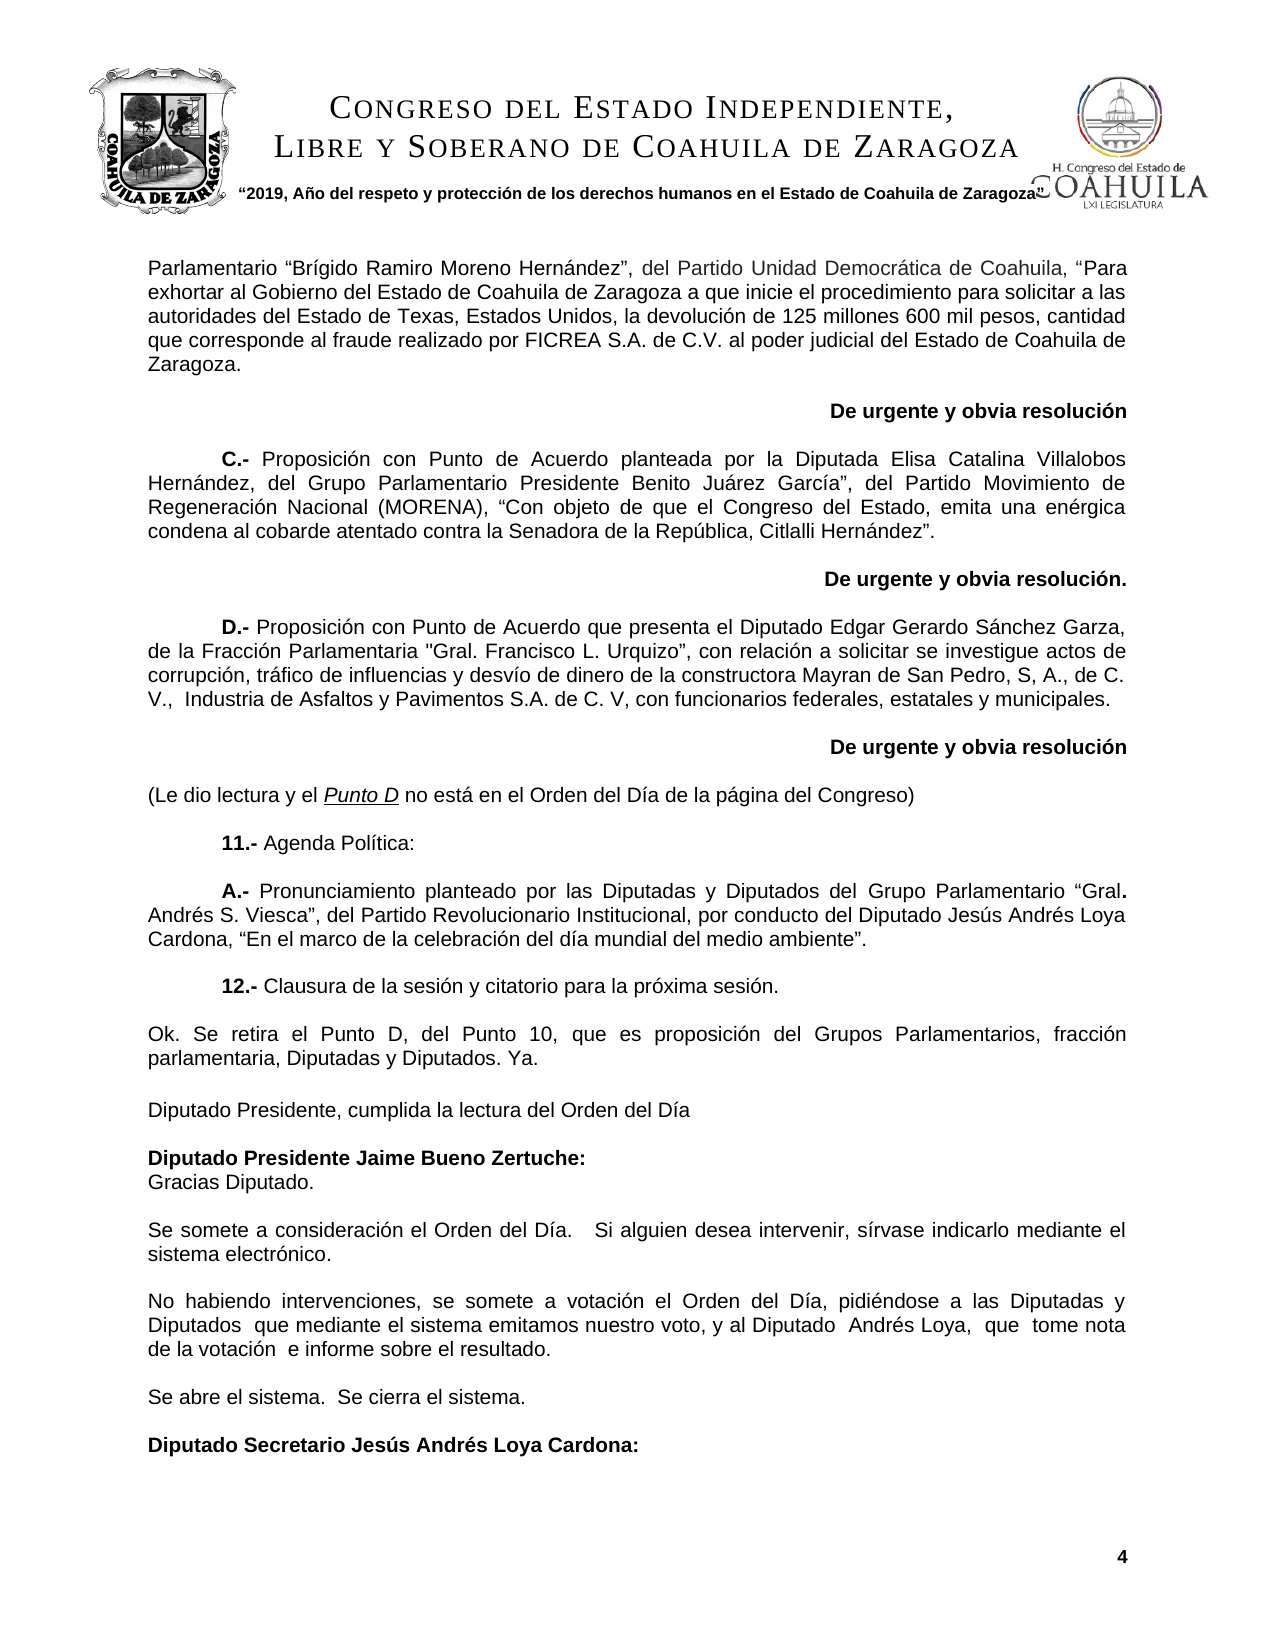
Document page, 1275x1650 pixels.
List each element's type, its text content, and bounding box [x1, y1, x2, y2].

text Ok. Se retira el Punto D, del Punto 10, que es proposición del Grupos Parlamentarios, fracción parlamentaria, Diputadas y Diputados. Ya. [148, 1022, 1127, 1070]
text Diputado Secretario Jesús Andrés Loya Cardona: [148, 1433, 1127, 1457]
text Se somete a consideración el Orden del Día. Si alguien desea intervenir, sírvase indicarlo mediante el sistema electrónico. [148, 1217, 1127, 1265]
text Se abre el sistema. Se cierra el sistema. [148, 1385, 1127, 1409]
text No habiendo intervenciones, se somete a votación el Orden del Día, pidiéndose a las Diputadas y Diputados que mediante el sistema emitamos nuestro voto, y al Diputado Andrés Loya, que tome nota de la votación e informe sobre el resultado. [148, 1289, 1127, 1361]
text De urgente y obvia resolución. [664, 567, 1127, 591]
text Diputado Presidente, cumplida la lectura del Orden del Día [148, 1098, 1127, 1122]
text C.- Proposición con Punto de Acuerdo planteada por la Diputada Elisa Catalina Villalobos Hernández, del Grupo Parlamentario Presidente Benito Juárez García”, del Partido Movimiento de Regeneración Nacional (MORENA), “Con objeto de que el Congreso del Estado, emita una enérgica condena al cobarde atentado contra la Senadora de la República, Citlalli Hernández”. [148, 447, 1127, 543]
text Diputado Presidente Jaime Bueno Zertuche: [148, 1146, 1127, 1169]
text De urgente y obvia resolución [148, 735, 1127, 759]
text A.- Pronunciamiento planteado por las Diputadas y Diputados del Grupo Parlamentario “Gral. Andrés S. Viesca”, del Partido Revolucionario Institucional, por conducto del Diputado Jesús Andrés Loya Cardona, “En el marco de la celebración del día mundial del medio ambiente”. [148, 878, 1127, 950]
text D.- Proposición con Punto de Acuerdo que presenta el Diputado Edgar Gerardo Sánchez Garza, de la Fracción Parlamentaria "Gral. Francisco L. Urquizo”, con relación a solicitar se investigue actos de corrupción, tráfico de influencias y desvío de dinero de la constructora Mayran de San Pedro, S, A., de C. V., Industria de Asfaltos y Pavimentos S.A. de C. V, con funcionarios federales, estatales y municipales. [148, 615, 1127, 711]
picture [1020, 70, 1214, 214]
picture [88, 68, 237, 214]
text (Le dio lectura y el Punto D no está en el Orden del Día de la página del Congreso) [148, 783, 1127, 807]
text De urgente y obvia resolución [148, 399, 1127, 423]
text 12.- Clausura de la sesión y citatorio para la próxima sesión. [148, 974, 1127, 998]
text Gracias Diputado. [148, 1169, 1127, 1193]
text 11.- Agenda Política: [148, 831, 1127, 854]
